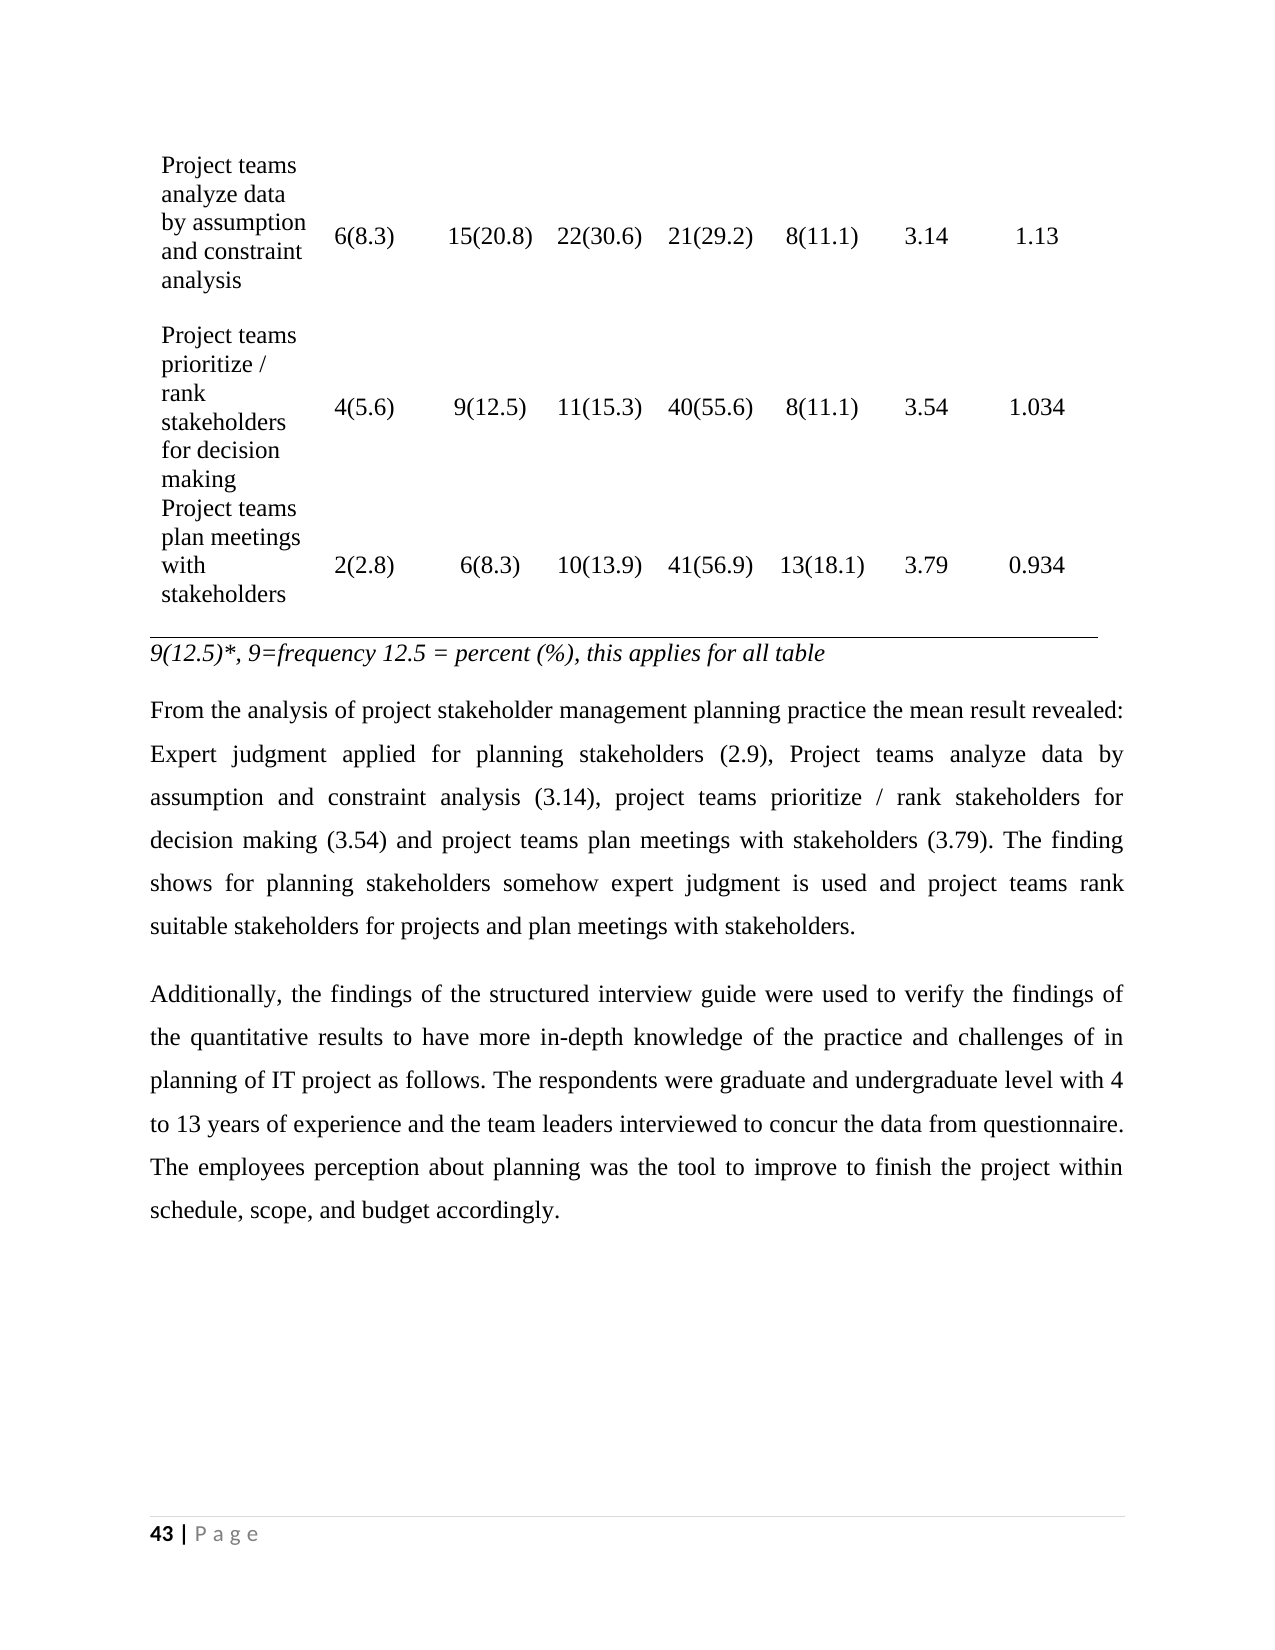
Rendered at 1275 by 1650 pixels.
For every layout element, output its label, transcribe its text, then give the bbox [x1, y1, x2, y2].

table_cell 8(11.1) [768, 150, 876, 320]
table_cell Project teams analyze data by assumption and constraint analysis [150, 150, 323, 320]
table_cell 2(2.8) [323, 493, 434, 637]
table_cell 21(29.2) [654, 150, 768, 320]
table_cell 0.934 [976, 493, 1097, 637]
table_cell 6(8.3) [323, 150, 434, 320]
table_cell 11(15.3) [546, 320, 653, 493]
table_cell 4(5.6) [323, 320, 434, 493]
text From the analysis of project stakeholder management planning practice the mean result revealed: Expert judgment applied for planning stakeholders (2.9), Project teams analyze data by assumption and constraint analysis (3.14), project teams prioritize / rank stakeholders for decision making (3.54) and project teams plan meetings with stakeholders (3.79). The finding shows for planning stakeholders somehow expert judgment is used and project teams rank suitable stakeholders for projects and plan meetings with stakeholders. [150, 696, 1125, 940]
table_cell Project teams prioritize / rank stakeholders for decision making [150, 320, 323, 493]
table_cell 8(11.1) [768, 320, 876, 493]
table_cell 1.034 [976, 320, 1097, 493]
text 9(12.5)*, 9=frequency 12.5 = percent (%), this applies for all table [150, 638, 1125, 666]
text Additionally, the findings of the structured interview guide were used to verify the findings of the quantitative results to have more in-depth knowledge of the practice and challenges of in planning of IT project as follows. The respondents were graduate and undergraduate level with 4 to 13 years of experience and the team leaders interviewed to concur the data from questionnaire. The employees perception about planning was the tool to improve to finish the project within schedule, scope, and budget accordingly. [150, 979, 1125, 1224]
table_cell 15(20.8) [434, 150, 546, 320]
table_cell 40(55.6) [654, 320, 768, 493]
table_cell 9(12.5) [434, 320, 546, 493]
table_cell Project teams plan meetings with stakeholders [150, 493, 323, 637]
table_cell 22(30.6) [546, 150, 653, 320]
table_cell 10(13.9) [546, 493, 653, 637]
table_cell 3.79 [876, 493, 976, 637]
table_cell 3.54 [876, 320, 976, 493]
table_cell 3.14 [876, 150, 976, 320]
table_cell 41(56.9) [654, 493, 768, 637]
table_cell 1.13 [976, 150, 1097, 320]
table_cell 13(18.1) [768, 493, 876, 637]
table_cell 6(8.3) [434, 493, 546, 637]
